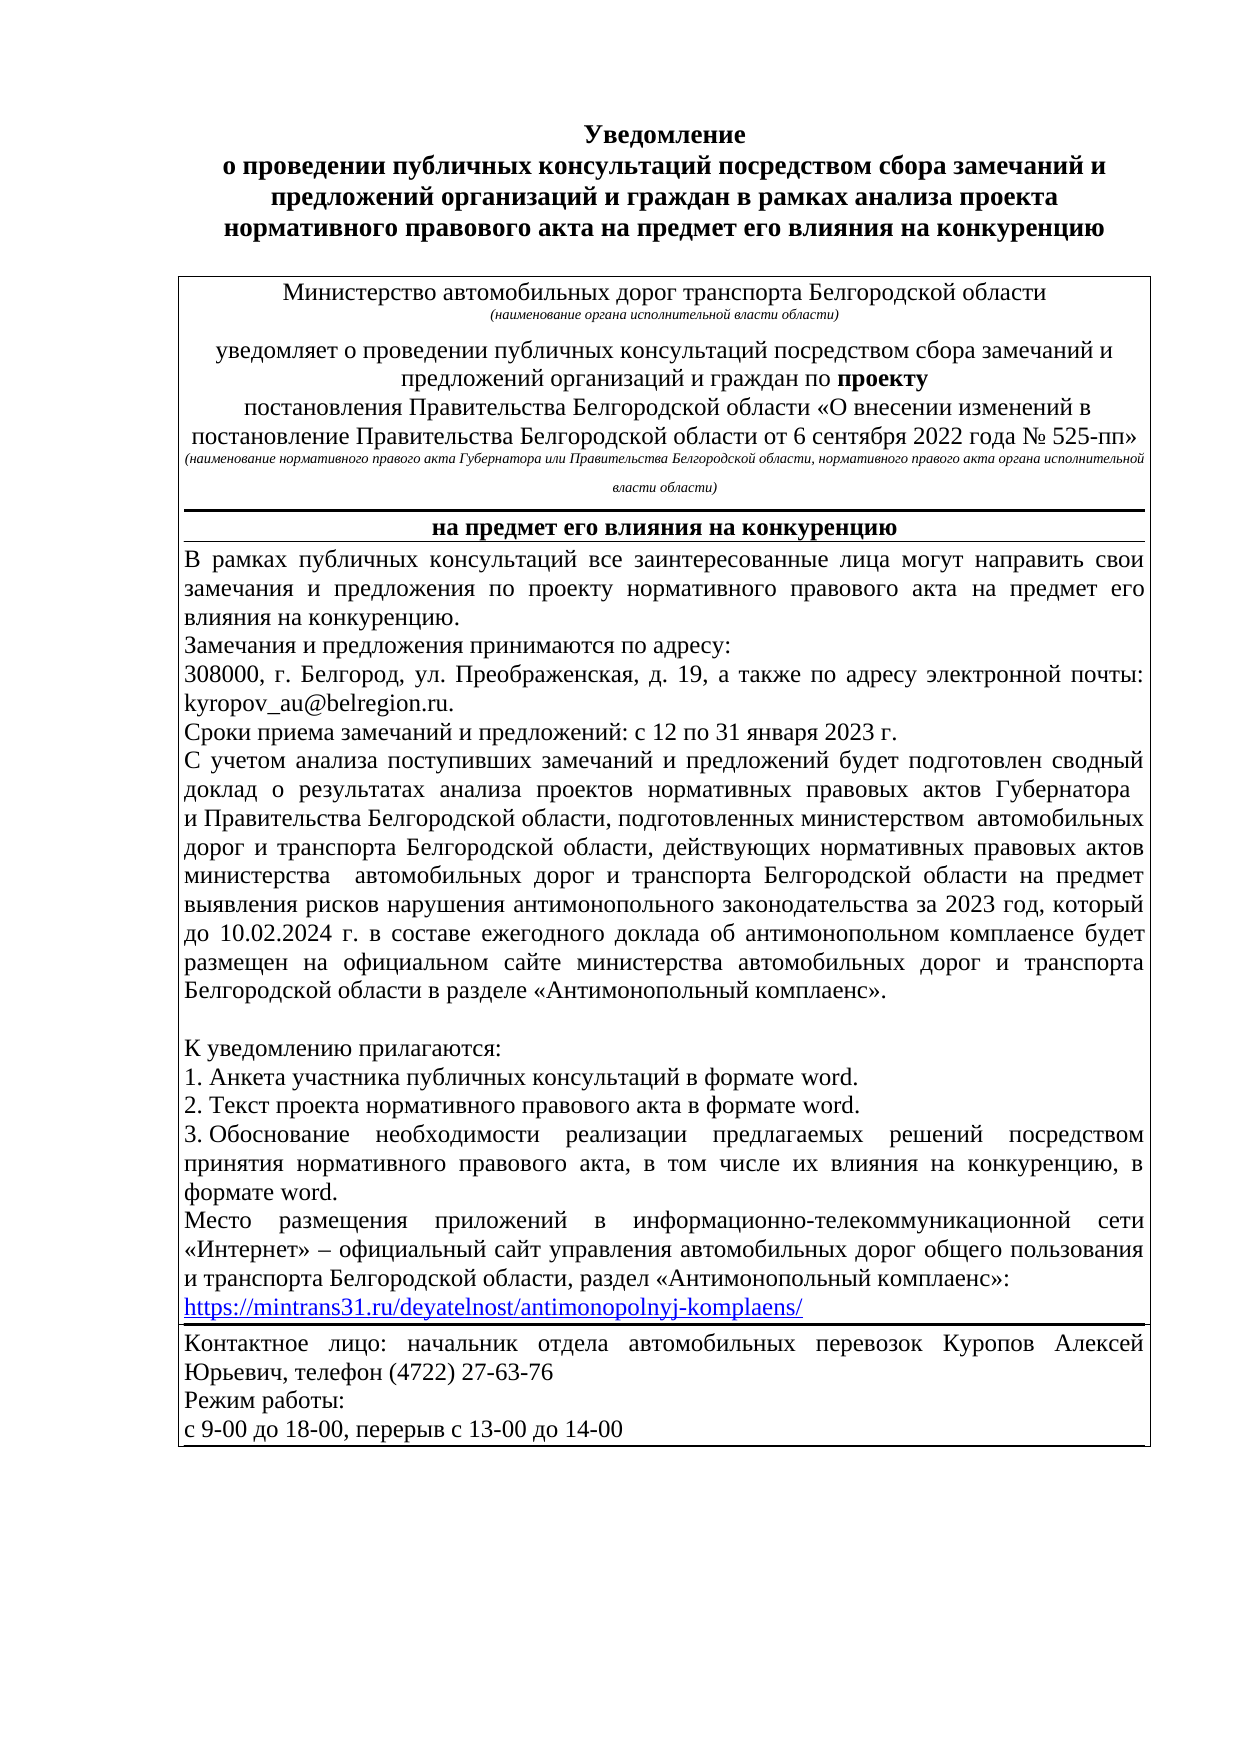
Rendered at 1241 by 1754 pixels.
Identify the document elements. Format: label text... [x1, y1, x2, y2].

text о проведении публичных консультаций посредством сбора замечаний и предложений организаций и граждан в рамках анализа проекта [177, 149, 1152, 212]
text Уведомление [177, 118, 1152, 149]
table_header Министерство автомобильных дорог транспорта Белгородской области (наименование органа исполнительной власти области) уведомляет о проведении публичных консультаций посредством сбора замечаний и предложений организаций и граждан по проекту постановления Правительства Белгородской области «О внесении изменений в постановление Правительства Белгородской области от 6 сентября 2022 года № 525-пп» (наименование нормативного правого акта Губернатора или Правительства Белгородской области, нормативного правого акта органа исполнительной власти области) на предмет его влияния на конкуренцию [179, 277, 1150, 541]
text нормативного правового акта на предмет его влияния на конкуренцию [177, 212, 1152, 243]
table_cell Контактное лицо: начальник отдела автомобильных перевозок Куропов Алексей Юрьевич, телефон (4722) 27-63-76 Режим работы: с 9-00 до 18-00, перерыв с 13-00 до 14-00 [179, 1325, 1150, 1446]
table_cell В рамках публичных консультаций все заинтересованные лица могут направить свои замечания и предложения по проекту нормативного правового акта на предмет его влияния на конкуренцию. Замечания и предложения принимаются по адресу: 308000, г. Белгород, ул. Преображенская, д. 19, а также по адресу электронной почты: kyropov_au@belregion.ru. Сроки приема замечаний и предложений: с 12 по 31 января 2023 г. С учетом анализа поступивших замечаний и предложений будет подготовлен сводный доклад о результатах анализа проектов нормативных правовых актов Губернатора и Правительства Белгородской области, подготовленных министерством автомобильных дорог и транспорта Белгородской области, действующих нормативных правовых актов министерства автомобильных дорог и транспорта Белгородской области на предмет выявления рисков нарушения антимонопольного законодательства за 2023 год, который до 10.02.2024 г. в составе ежегодного доклада об антимонопольном комплаенсе будет размещен на официальном сайте министерства автомобильных дорог и транспорта Белгородской области в разделе «Антимонопольный комплаенс». К уведомлению прилагаются: 1. Анкета участника публичных консультаций в формате word. 2. Текст проекта нормативного правового акта в формате word. 3. Обоснование необходимости реализации предлагаемых решений посредством принятия нормативного правового акта, в том числе их влияния на конкуренцию, в формате word. Место размещения приложений в информационно-телекоммуникационной сети «Интернет» – официальный сайт управления автомобильных дорог общего пользования и транспорта Белгородской области, раздел «Антимонопольный комплаенс»: https://mintrans31.ru/deyatelnost/antimonopolnyj-komplaens/ [179, 541, 1150, 1324]
